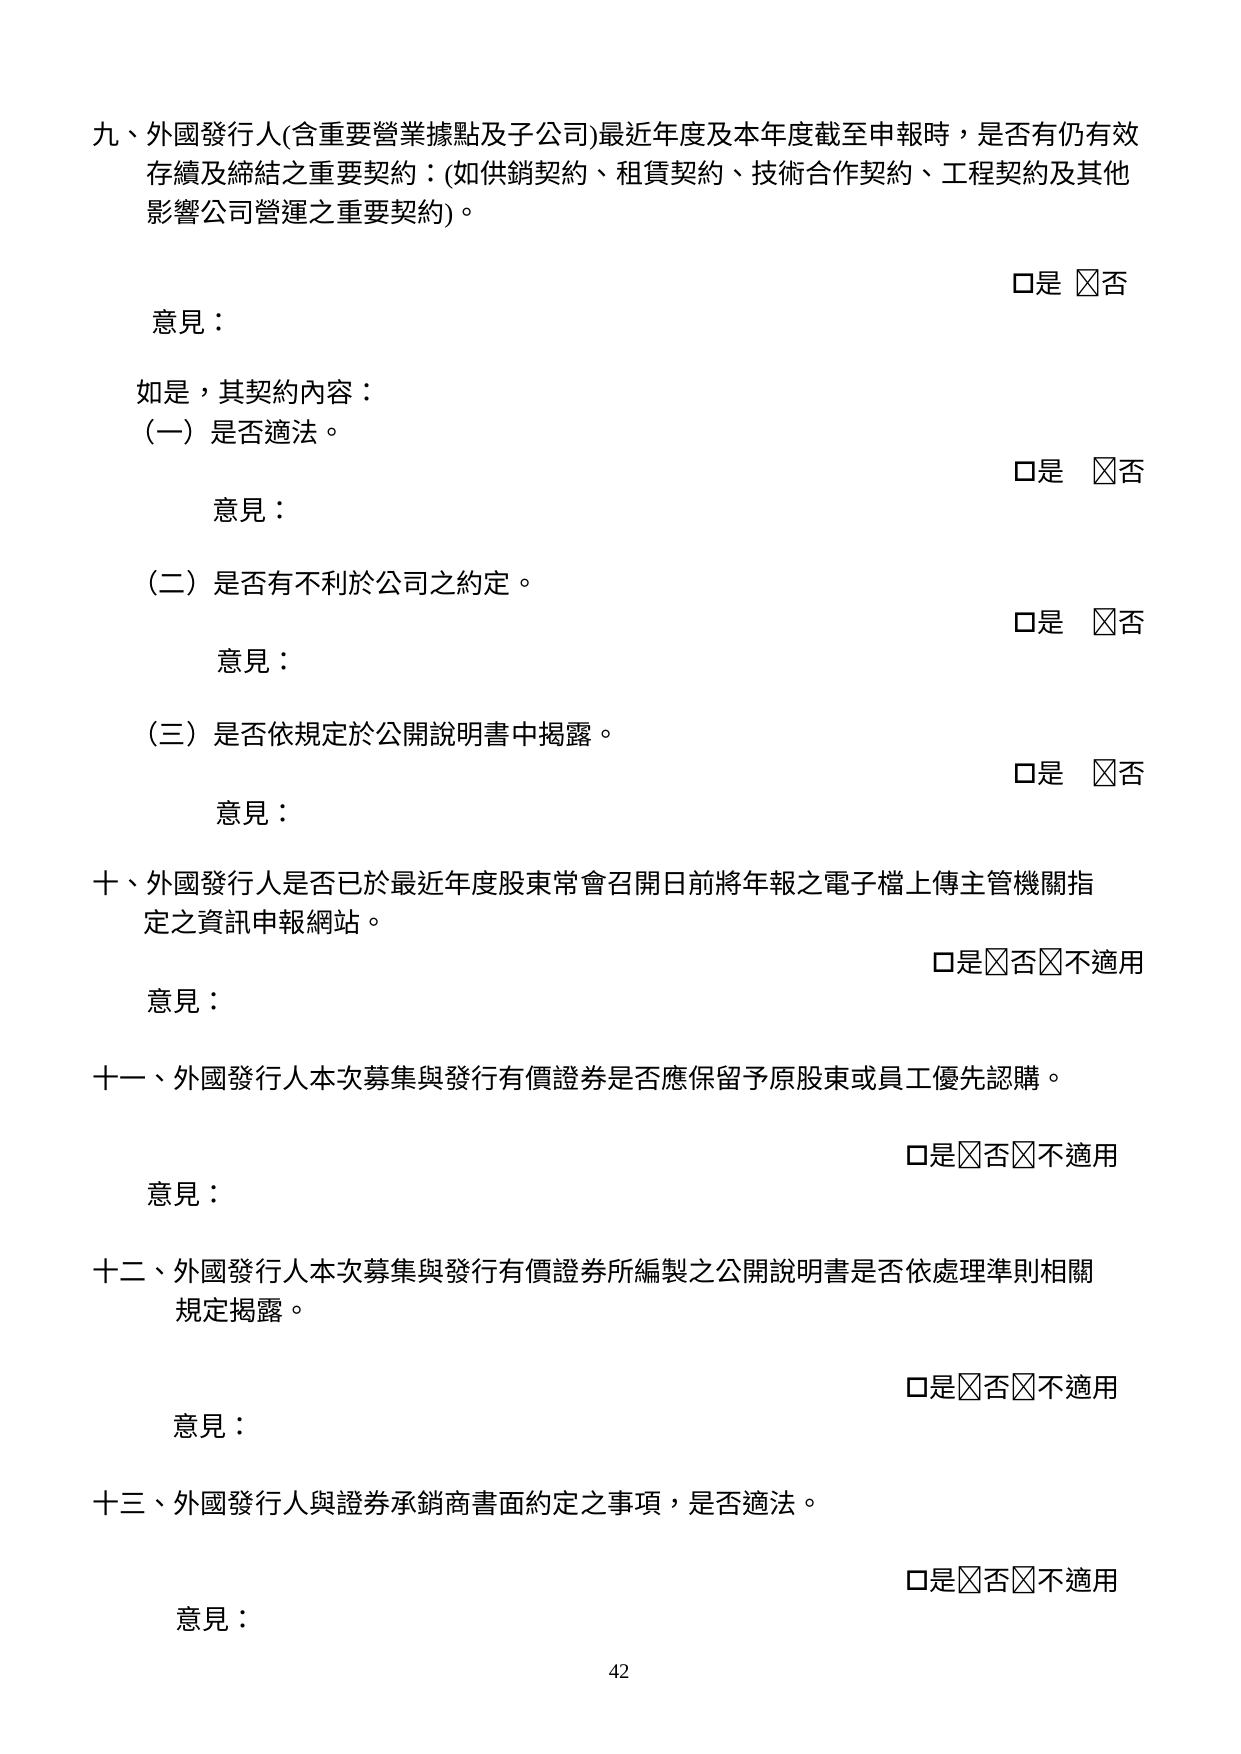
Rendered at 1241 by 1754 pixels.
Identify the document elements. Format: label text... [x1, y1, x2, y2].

text 十、外國發行人是否已於最近年度股東常會召開日前將年報之電子檔上傳主管機關指定之資訊申報網站。 [92, 862, 1096, 941]
text 是否不適用 [92, 941, 1145, 980]
text 意見： [175, 489, 803, 528]
text 十二、外國發行人本次募集與發行有價證券所編製之公開說明書是否依處理準則相關規定揭露。 [92, 1249, 1119, 1328]
text 十一、外國發行人本次募集與發行有價證券是否應保留予原股東或員工優先認購。 [92, 1057, 1119, 1096]
text 是 否 [146, 262, 1144, 301]
text 是否不適用 [92, 1096, 1119, 1173]
text 是否不適用 [92, 1328, 1119, 1405]
text 意見： [175, 640, 803, 680]
text 是 否 [92, 450, 1145, 489]
text 意見： [92, 1173, 1119, 1212]
text 如是，其契約內容： [92, 371, 1143, 411]
text 意見： [142, 1598, 1119, 1637]
text 意見： [139, 980, 1119, 1019]
text 意見： [215, 792, 1119, 831]
text 意見： [146, 301, 1144, 340]
text 是否不適用 [92, 1521, 1119, 1598]
text 是 否 [92, 601, 1145, 640]
text 是 否 [92, 752, 1145, 792]
text （一）是否適法。 [129, 411, 803, 450]
text （二）是否有不利於公司之約定。 [132, 562, 803, 601]
text 十三、外國發行人與證券承銷商書面約定之事項，是否適法。 [92, 1482, 1119, 1521]
text 意見： [172, 1405, 1119, 1444]
text 九、外國發行人(含重要營業據點及子公司)最近年度及本年度截至申報時，是否有仍有效存續及締結之重要契約：(如供銷契約、租賃契約、技術合作契約、工程契約及其他影響公司營運之重要契約)。 [92, 113, 1144, 230]
text （三）是否依規定於公開說明書中揭露。 [132, 713, 803, 752]
